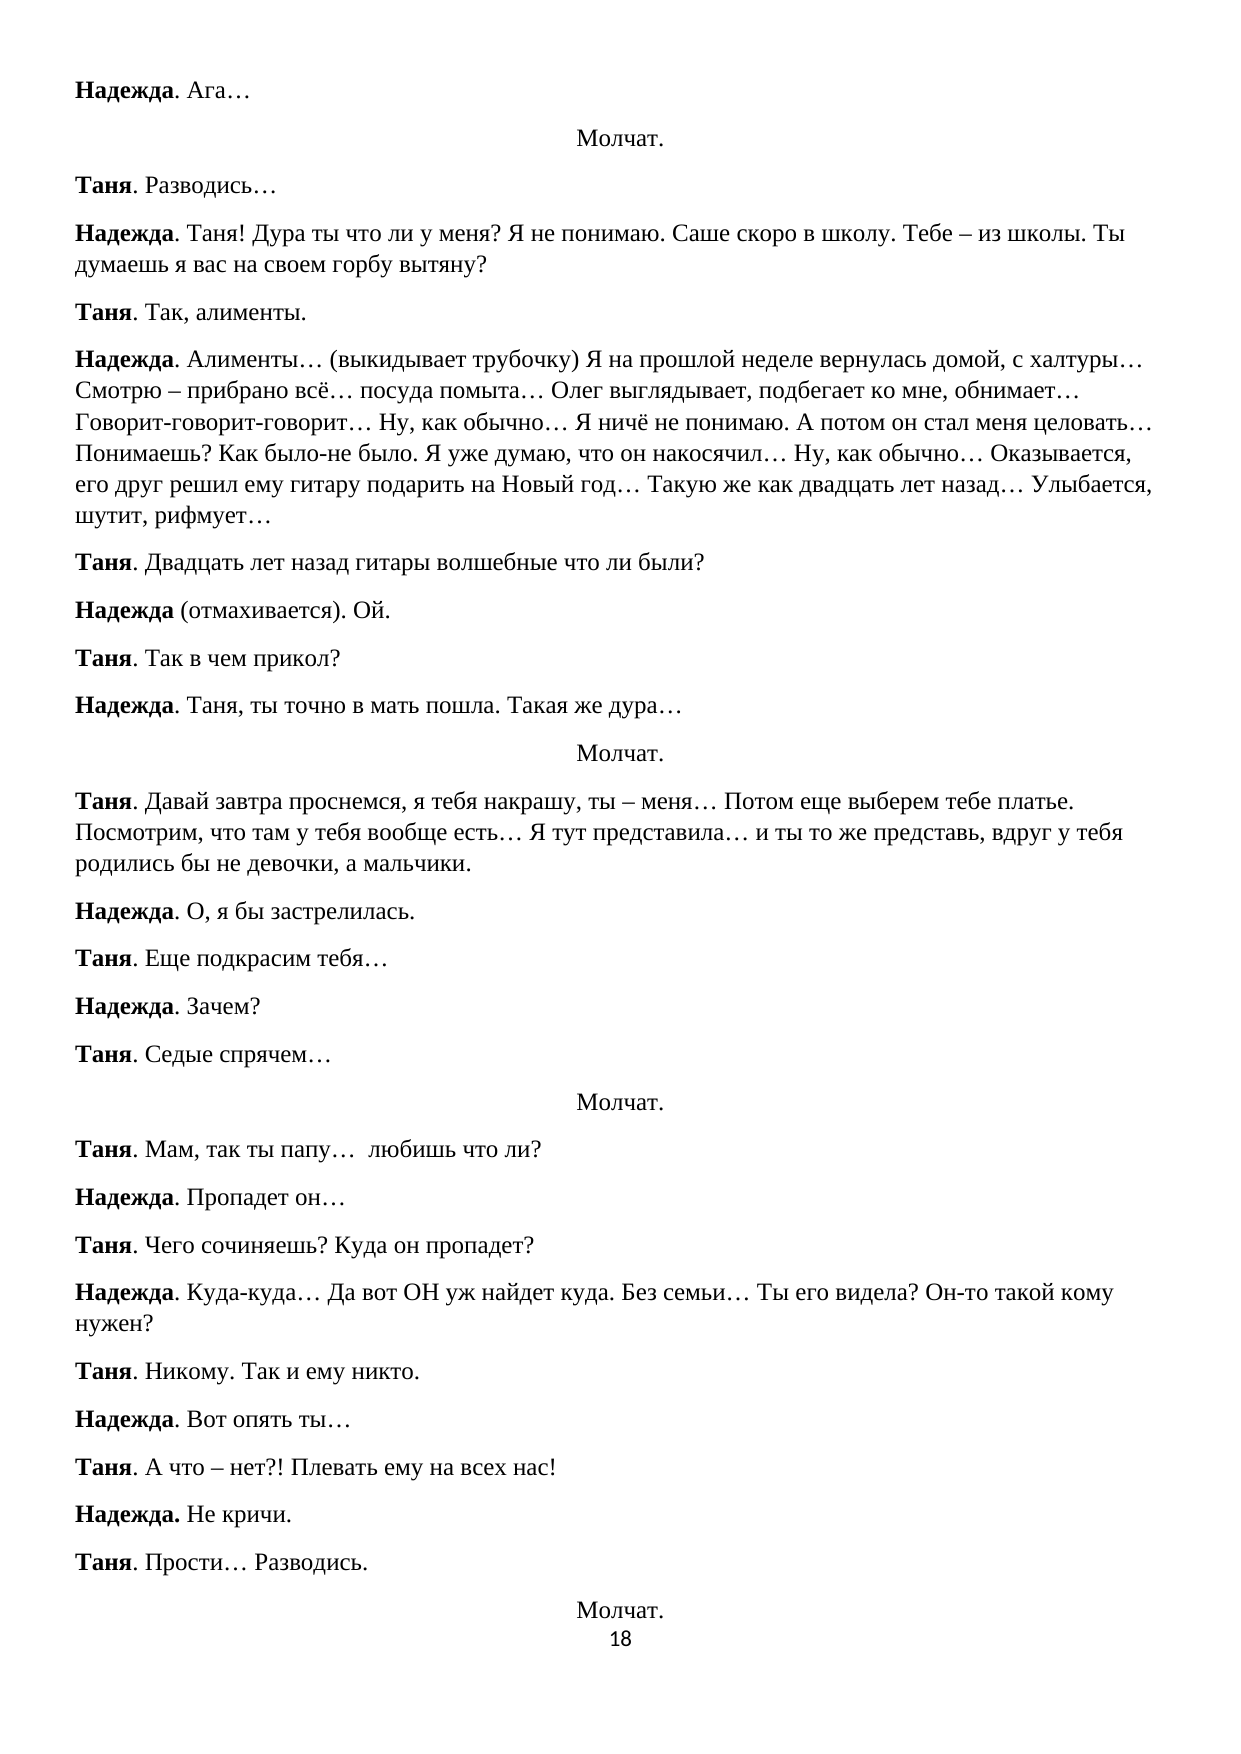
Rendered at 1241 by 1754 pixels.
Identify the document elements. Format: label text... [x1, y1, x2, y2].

text Надежда. Не кричи. [75, 1499, 1165, 1528]
text Надежда (отмахивается). Ой. [75, 595, 1165, 624]
text Надежда. Куда-куда… Да вот ОН уж найдет куда. Без семьи… Ты его видела? Он-то такой кому нужен? [75, 1277, 1165, 1337]
text Молчат. [75, 1087, 1165, 1115]
text Таня. Так, алименты. [75, 297, 1165, 326]
text Таня. Чего сочиняешь? Куда он пропадет? [75, 1230, 1165, 1258]
text Надежда. Таня! Дура ты что ли у меня? Я не понимаю. Саше скоро в школу. Тебе – из школы. Ты думаешь я вас на своем горбу вытяну? [75, 218, 1165, 278]
text Молчат. [75, 1595, 1165, 1623]
text Молчат. [75, 123, 1165, 151]
text Надежда. О, я бы застрелилась. [75, 896, 1165, 924]
text Таня. Так в чем прикол? [75, 643, 1165, 672]
text Надежда. Вот опять ты… [75, 1404, 1165, 1433]
text Надежда. Зачем? [75, 991, 1165, 1020]
text Таня. Давай завтра проснемся, я тебя накрашу, ты – меня… Потом еще выберем тебе платье. Посмотрим, что там у тебя вообще есть… Я тут представила… и ты то же представь, вдруг у тебя родились бы не девочки, а мальчики. [75, 786, 1165, 877]
text Таня. Прости… Разводись. [75, 1547, 1165, 1576]
text Надежда. Ага… [75, 75, 1165, 104]
text Таня. Еще подкрасим тебя… [75, 943, 1165, 972]
text Молчат. [75, 738, 1165, 767]
text Таня. Мам, так ты папу… любишь что ли? [75, 1134, 1165, 1163]
text Таня. Двадцать лет назад гитары волшебные что ли были? [75, 547, 1165, 576]
text Таня. Разводись… [75, 170, 1165, 199]
text Таня. А что – нет?! Плевать ему на всех нас! [75, 1452, 1165, 1480]
text Надежда. Пропадет он… [75, 1182, 1165, 1211]
text Надежда. Таня, ты точно в мать пошла. Такая же дура… [75, 691, 1165, 719]
text Таня. Седые спрячем… [75, 1039, 1165, 1068]
text Надежда. Алименты… (выкидывает трубочку) Я на прошлой неделе вернулась домой, с халтуры… Смотрю – прибрано всё… посуда помыта… Олег выглядывает, подбегает ко мне, обнимает… Говорит-говорит-говорит… Ну, как обычно… Я ничё не понимаю. А потом он стал меня целовать… Понимаешь? Как было-не было. Я уже думаю, что он накосячил… Ну, как обычно… Оказывается, его друг решил ему гитару подарить на Новый год… Такую же как двадцать лет назад… Улыбается, шутит, рифмует… [75, 344, 1165, 528]
text Таня. Никому. Так и ему никто. [75, 1356, 1165, 1385]
